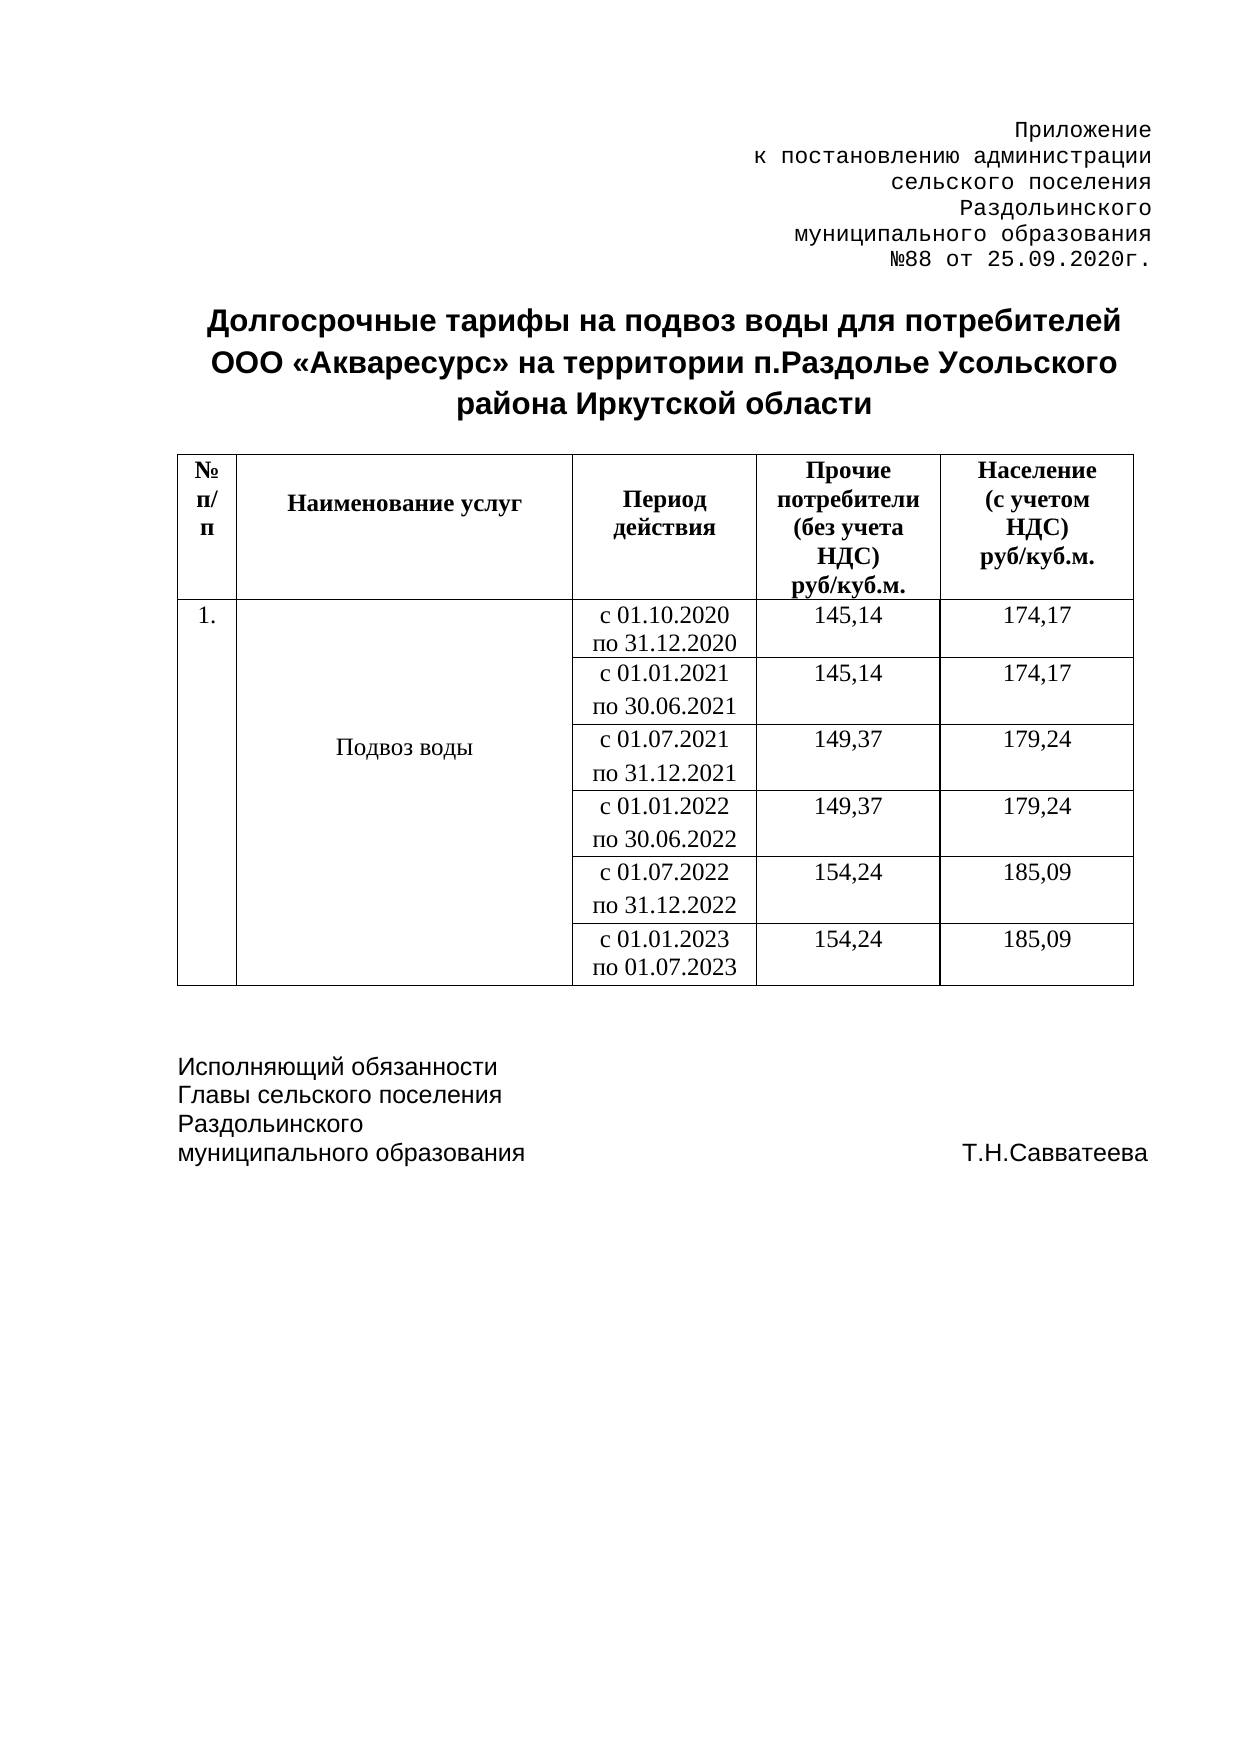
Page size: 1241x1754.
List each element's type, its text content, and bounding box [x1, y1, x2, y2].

text Главы сельского поселения [177, 1081, 1152, 1109]
table_cell Подвоз воды [237, 600, 572, 985]
text Исполняющий обязанности [177, 1052, 1152, 1081]
table_cell с 01.01.2022 по 30.06.2022 [573, 791, 756, 856]
table_cell 154,24 [757, 924, 939, 985]
table_header № п/п [178, 455, 236, 599]
text Раздольинского [177, 1109, 1152, 1138]
table_cell 174,17 [941, 600, 1133, 657]
table_header Население (с учетом НДС) руб/куб.м. [941, 455, 1133, 599]
table_cell 179,24 [941, 725, 1133, 790]
table_cell 185,09 [941, 857, 1133, 923]
text к постановлению администрации [177, 144, 1152, 170]
table_cell 179,24 [941, 791, 1133, 856]
text Приложение [177, 118, 1152, 144]
table_cell 145,14 [757, 600, 939, 657]
table_cell 154,24 [757, 857, 939, 923]
table_cell с 01.01.2021 по 30.06.2021 [573, 658, 756, 723]
table_cell с 01.10.2020 по 31.12.2020 [573, 600, 756, 657]
table_cell 1. [178, 600, 236, 985]
table_cell 174,17 [941, 658, 1133, 723]
table_cell 149,37 [757, 725, 939, 790]
table_cell с 01.07.2021 по 31.12.2021 [573, 725, 756, 790]
table_cell 149,37 [757, 791, 939, 856]
text Долгосрочные тарифы на подвоз воды для потребителей [177, 302, 1152, 338]
table_header Период действия [573, 455, 756, 599]
text ООО «Акваресурс» на территории п.Раздолье Усольского района Иркутской области [177, 344, 1152, 421]
text №88 от 25.09.2020г. [177, 248, 1152, 274]
table_cell 145,14 [757, 658, 939, 723]
table_cell с 01.07.2022 по 31.12.2022 [573, 857, 756, 923]
text Раздольинского [177, 196, 1152, 222]
text муниципального образования [177, 222, 1152, 248]
table_cell 185,09 [941, 924, 1133, 985]
table_cell с 01.01.2023 по 01.07.2023 [573, 924, 756, 985]
text сельского поселения [177, 170, 1152, 196]
text муниципального образования Т.Н.Савватеева [177, 1138, 1152, 1167]
table_header Прочие потребители (без учета НДС) руб/куб.м. [757, 455, 940, 599]
table_header Наименование услуг [237, 455, 572, 599]
